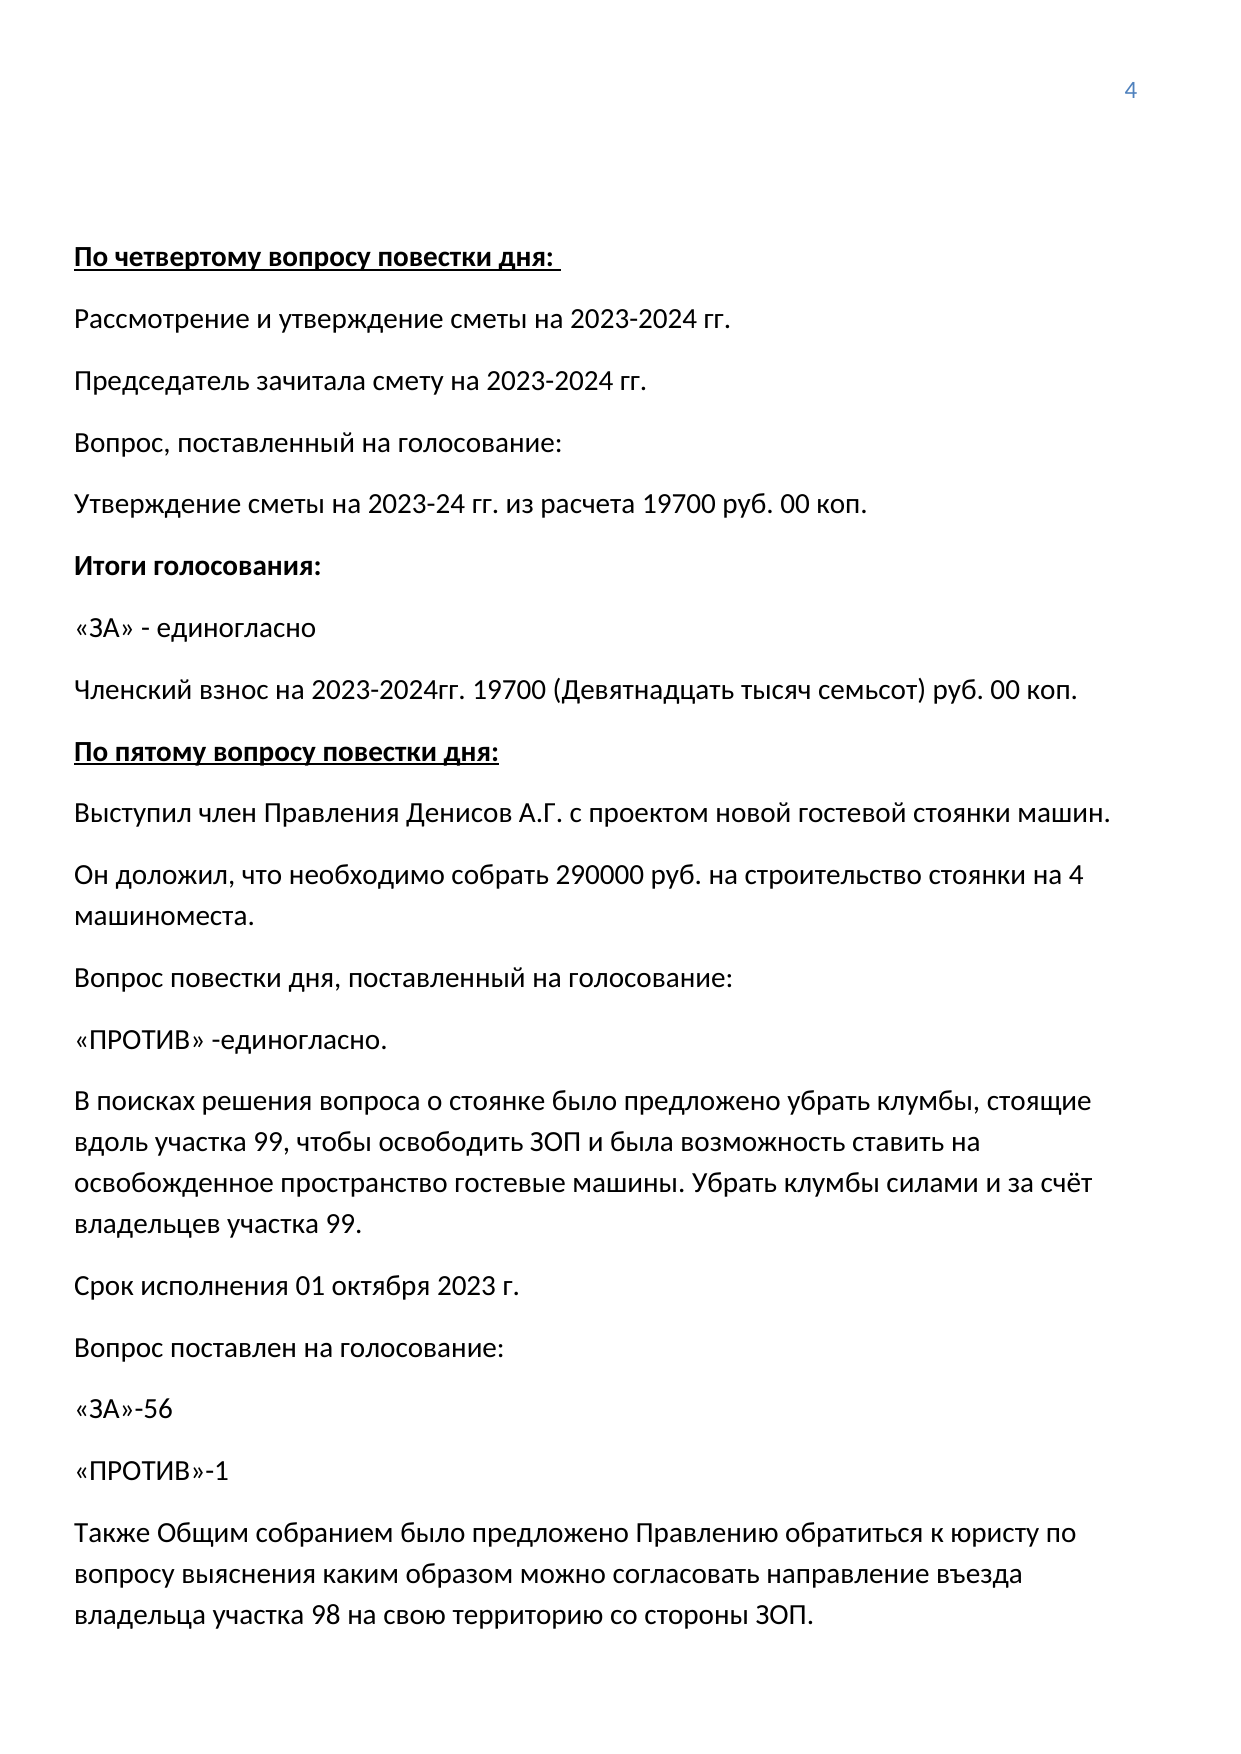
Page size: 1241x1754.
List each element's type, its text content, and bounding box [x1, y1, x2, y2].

text Членский взнос на 2023-2024гг. 19700 (Девятнадцать тысяч семьсот) руб. 00 коп. [74, 671, 1137, 707]
text Вопрос, поставленный на голосование: [74, 424, 1137, 459]
text Срок исполнения 01 октября 2023 г. [74, 1267, 1137, 1303]
text Он доложил, что необходимо собрать 290000 руб. на строительство стоянки на 4 машиноместа. [74, 856, 1137, 933]
text Утверждение сметы на 2023-24 гг. из расчета 19700 руб. 00 коп. [74, 486, 1137, 521]
text «ПРОТИВ» -единогласно. [74, 1021, 1137, 1056]
text По пятому вопросу повестки дня: [74, 733, 1137, 768]
text Также Общим собранием было предложено Правлению обратиться к юристу по вопросу выяснения каким образом можно согласовать направление въезда владельца участка 98 на свою территорию со стороны ЗОП. [74, 1514, 1137, 1632]
text Рассмотрение и утверждение сметы на 2023-2024 гг. [74, 300, 1137, 336]
text Итоги голосования: [74, 547, 1137, 583]
text Выступил член Правления Денисов А.Г. с проектом новой гостевой стоянки машин. [74, 794, 1137, 830]
text Вопрос повестки дня, поставленный на голосование: [74, 959, 1137, 994]
text По четвертому вопросу повестки дня: [74, 238, 1137, 274]
text «ПРОТИВ»-1 [74, 1452, 1137, 1488]
text В поисках решения вопроса о стоянке было предложено убрать клумбы, стоящие вдоль участка 99, чтобы освободить ЗОП и была возможность ставить на освобожденное пространство гостевые машины. Убрать клумбы силами и за счёт владельцев участка 99. [74, 1082, 1137, 1241]
text Председатель зачитала смету на 2023-2024 гг. [74, 362, 1137, 398]
text «ЗА»-56 [74, 1391, 1137, 1426]
text «ЗА» - единогласно [74, 609, 1137, 645]
text Вопрос поставлен на голосование: [74, 1329, 1137, 1364]
